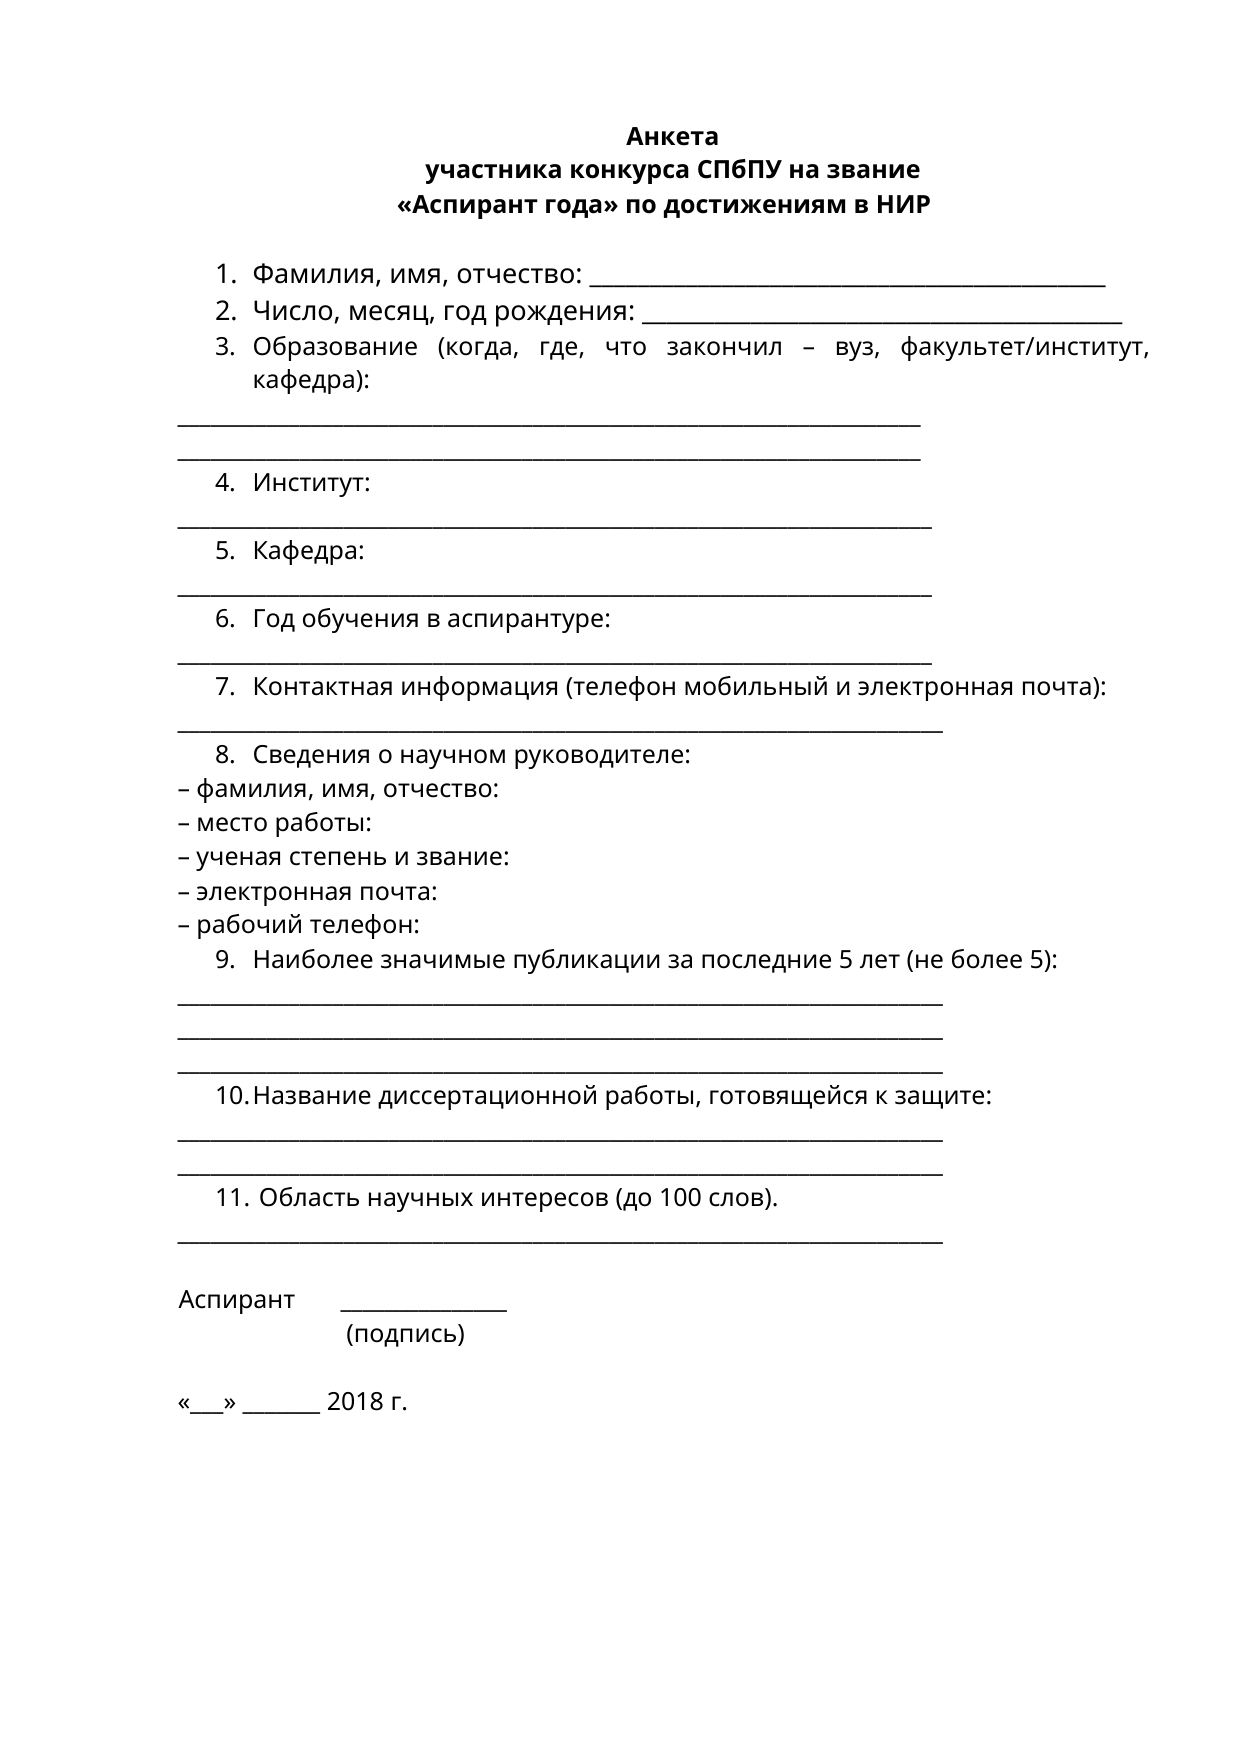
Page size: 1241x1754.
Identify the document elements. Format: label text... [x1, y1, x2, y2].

text _____________________________________________________________________ [177, 1214, 1152, 1248]
text «___» _______ 2018 г. [177, 1384, 1152, 1418]
text – фамилия, имя, отчество: [177, 771, 1152, 805]
text _____________________________________________________________________ [177, 703, 1152, 737]
text _____________________________________________________________________ [177, 975, 1152, 1009]
list Институт: [215, 464, 1151, 498]
text – рабочий телефон: [177, 907, 1152, 941]
list Год обучения в аспирантуре: [215, 601, 1151, 635]
text _____________________________________________________________________ [177, 1043, 1152, 1077]
list Название диссертационной работы, готовящейся к защите: [215, 1077, 1151, 1112]
text _____________________________________________________________________ [177, 1146, 1152, 1180]
text ____________________________________________________________________ [177, 498, 1152, 532]
text ____________________________________________________________________ [177, 635, 1152, 669]
text _____________________________________________________________________ [177, 1112, 1152, 1146]
text ___________________________________________________________________ [177, 396, 1152, 430]
text ___________________________________________________________________ [177, 430, 1152, 464]
list Фамилия, имя, отчество: ___________________________________________ [215, 254, 1151, 291]
list Образование (когда, где, что закончил – вуз, факультет/институт, кафедра): [215, 328, 1151, 396]
list Число, месяц, год рождения: ________________________________________ [215, 291, 1151, 328]
text ____________________________________________________________________ [177, 567, 1152, 601]
text Анкета [194, 118, 1152, 152]
text (подпись) [177, 1316, 1152, 1350]
text участника конкурса СПбПУ на звание [194, 152, 1152, 186]
text «Аспирант года» по достижениям в НИР [177, 186, 1151, 220]
list Контактная информация (телефон мобильный и электронная почта): [215, 669, 1151, 703]
list Наиболее значимые публикации за последние 5 лет (не более 5): [215, 941, 1151, 975]
text – ученая степень и звание: [177, 839, 1152, 873]
text Аспирант _______________ [178, 1282, 1152, 1316]
text – место работы: [177, 805, 1152, 839]
text – электронная почта: [177, 873, 1152, 907]
list Кафедра: [215, 532, 1151, 567]
list Область научных интересов (до 100 слов). [215, 1180, 1151, 1214]
list Сведения о научном руководителе: [215, 737, 1151, 771]
text _____________________________________________________________________ [177, 1009, 1152, 1043]
